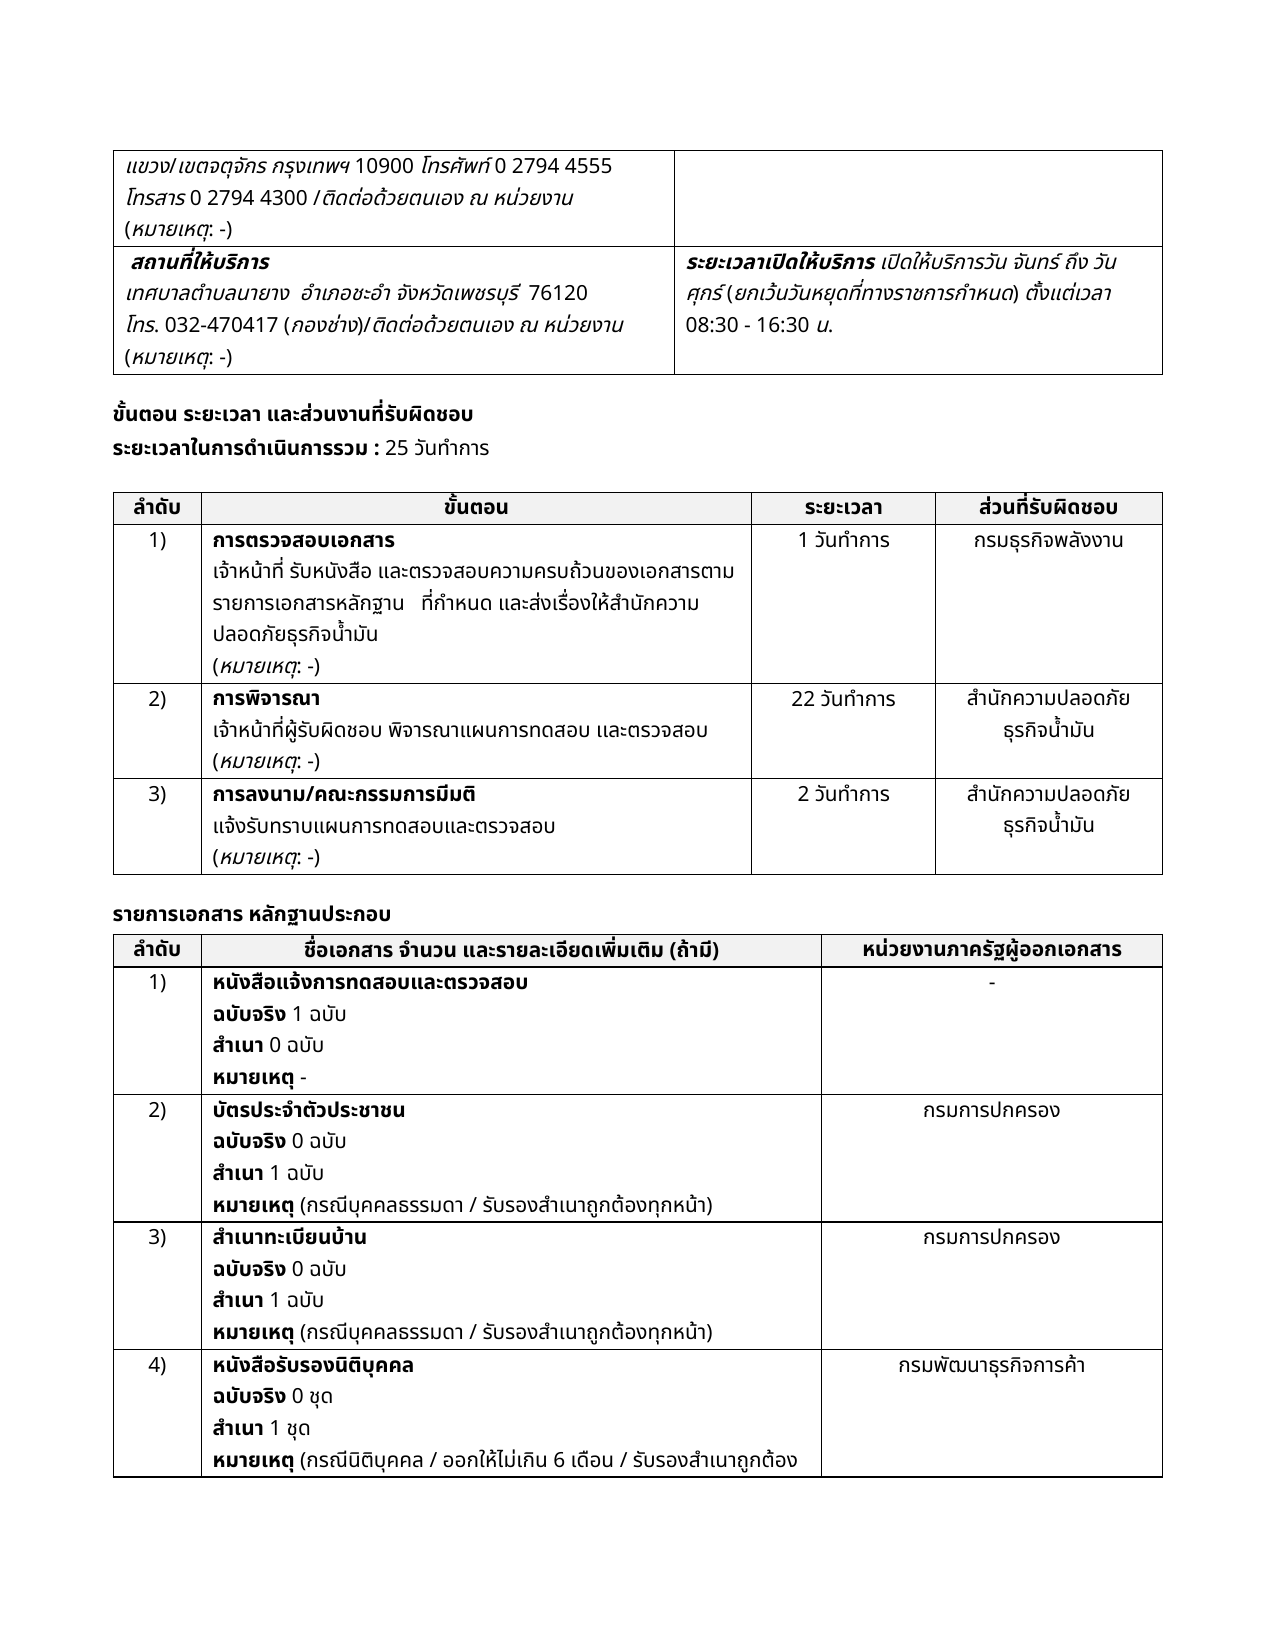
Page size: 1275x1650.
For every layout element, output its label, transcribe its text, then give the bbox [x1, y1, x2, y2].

table_header ลำดับ [114, 935, 201, 966]
text รายการเอกสาร หลักฐานประกอบ [112, 900, 1162, 931]
table_cell การตรวจสอบเอกสาร เจ้าหน้าที่ รับหนังสือ และตรวจสอบความครบถ้วนของเอกสารตามรายการเอกสารหลักฐาน ที่กำหนด และส่งเรื่องให้สำนักความปลอดภัยธุรกิจน้ำมัน (หมายเหตุ: -) [202, 525, 751, 683]
table_cell กรมธุรกิจพลังงาน [936, 525, 1162, 683]
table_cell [202, 1350, 821, 1476]
table_cell 3) [114, 1223, 201, 1349]
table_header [675, 151, 1162, 246]
table_cell 2 วันทำการ [752, 779, 935, 874]
table_cell 2) [114, 1095, 201, 1221]
table_cell สำเนาทะเบียนบ้าน ฉบับจริง 0 ฉบับ สำเนา 1 ฉบับ (กรณีบุคคลธรรมดา / รับรองสำเนาถูกต้องทุกหน้า) [202, 1223, 821, 1349]
table_header ส่วนที่รับผิดชอบ [936, 493, 1162, 524]
table_cell การพิจารณา เจ้าหน้าที่ผู้รับผิดชอบ พิจารณาแผนการทดสอบ เเละตรวจสอบ (หมายเหตุ: -) [202, 684, 751, 778]
table_cell บัตรประจำตัวประชาชน ฉบับจริง 0 ฉบับ สำเนา 1 ฉบับ (กรณีบุคคลธรรมดา / รับรองสำเนาถูกต้องทุกหน้า) [202, 1095, 821, 1221]
table_cell สำนักความปลอดภัยธุรกิจน้ำมัน [936, 684, 1162, 778]
table_header ขั้นตอน [202, 493, 751, 524]
table_header ชื่อเอกสาร จำนวน และรายละเอียดเพิ่มเติม (ถ้ามี) [202, 935, 821, 966]
table_cell 1 วันทำการ [752, 525, 935, 683]
table_cell การลงนาม/คณะกรรมการมีมติ แจ้งรับทราบแผนการทดสอบและตรวจสอบ (หมายเหตุ: -) [202, 779, 751, 874]
table_header หน่วยงานภาครัฐผู้ออกเอกสาร [822, 935, 1162, 966]
table_cell สำนักความปลอดภัยธุรกิจน้ำมัน [936, 779, 1162, 874]
table_cell สถานที่ให้บริการ เทศบาลตำบลนายาง อำเภอชะอำ จังหวัดเพชรบุรี 76120 โทร. 032-470417 (กองช่าง)/ติดต่อด้วยตนเอง ณ หน่วยงาน (หมายเหตุ: -) [114, 247, 674, 373]
text ระยะเวลาในการดำเนินการรวม : 25 วันทำการ [112, 433, 1162, 465]
table_header ลำดับ [114, 493, 201, 524]
table_cell กรมการปกครอง [822, 1223, 1162, 1349]
table_cell 3) [114, 779, 201, 874]
table_cell หนังสือแจ้งการทดสอบและตรวจสอบ ฉบับจริง 1 ฉบับ สำเนา 0 ฉบับ - [202, 968, 821, 1094]
table_cell ระยะเวลาเปิดให้บริการ เปิดให้บริการวัน จันทร์ ถึง วันศุกร์ (ยกเว้นวันหยุดที่ทางราชการกำหนด) ตั้งแต่เวลา 08:30 - 16:30 น. [675, 247, 1162, 373]
table_header ระยะเวลา [752, 493, 935, 524]
table_cell 4) [114, 1350, 201, 1476]
text ขั้นตอน ระยะเวลา และส่วนงานที่รับผิดชอบ [112, 399, 1162, 431]
table_cell 2) [114, 684, 201, 778]
table_cell 1) [114, 525, 201, 683]
table_cell กรมการปกครอง [822, 1095, 1162, 1221]
table_cell - [822, 968, 1162, 1094]
table_cell 22 วันทำการ [752, 684, 935, 778]
table_cell 1) [114, 968, 201, 1094]
table_cell กรมพัฒนาธุรกิจการค้า [822, 1350, 1162, 1476]
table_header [114, 151, 674, 246]
